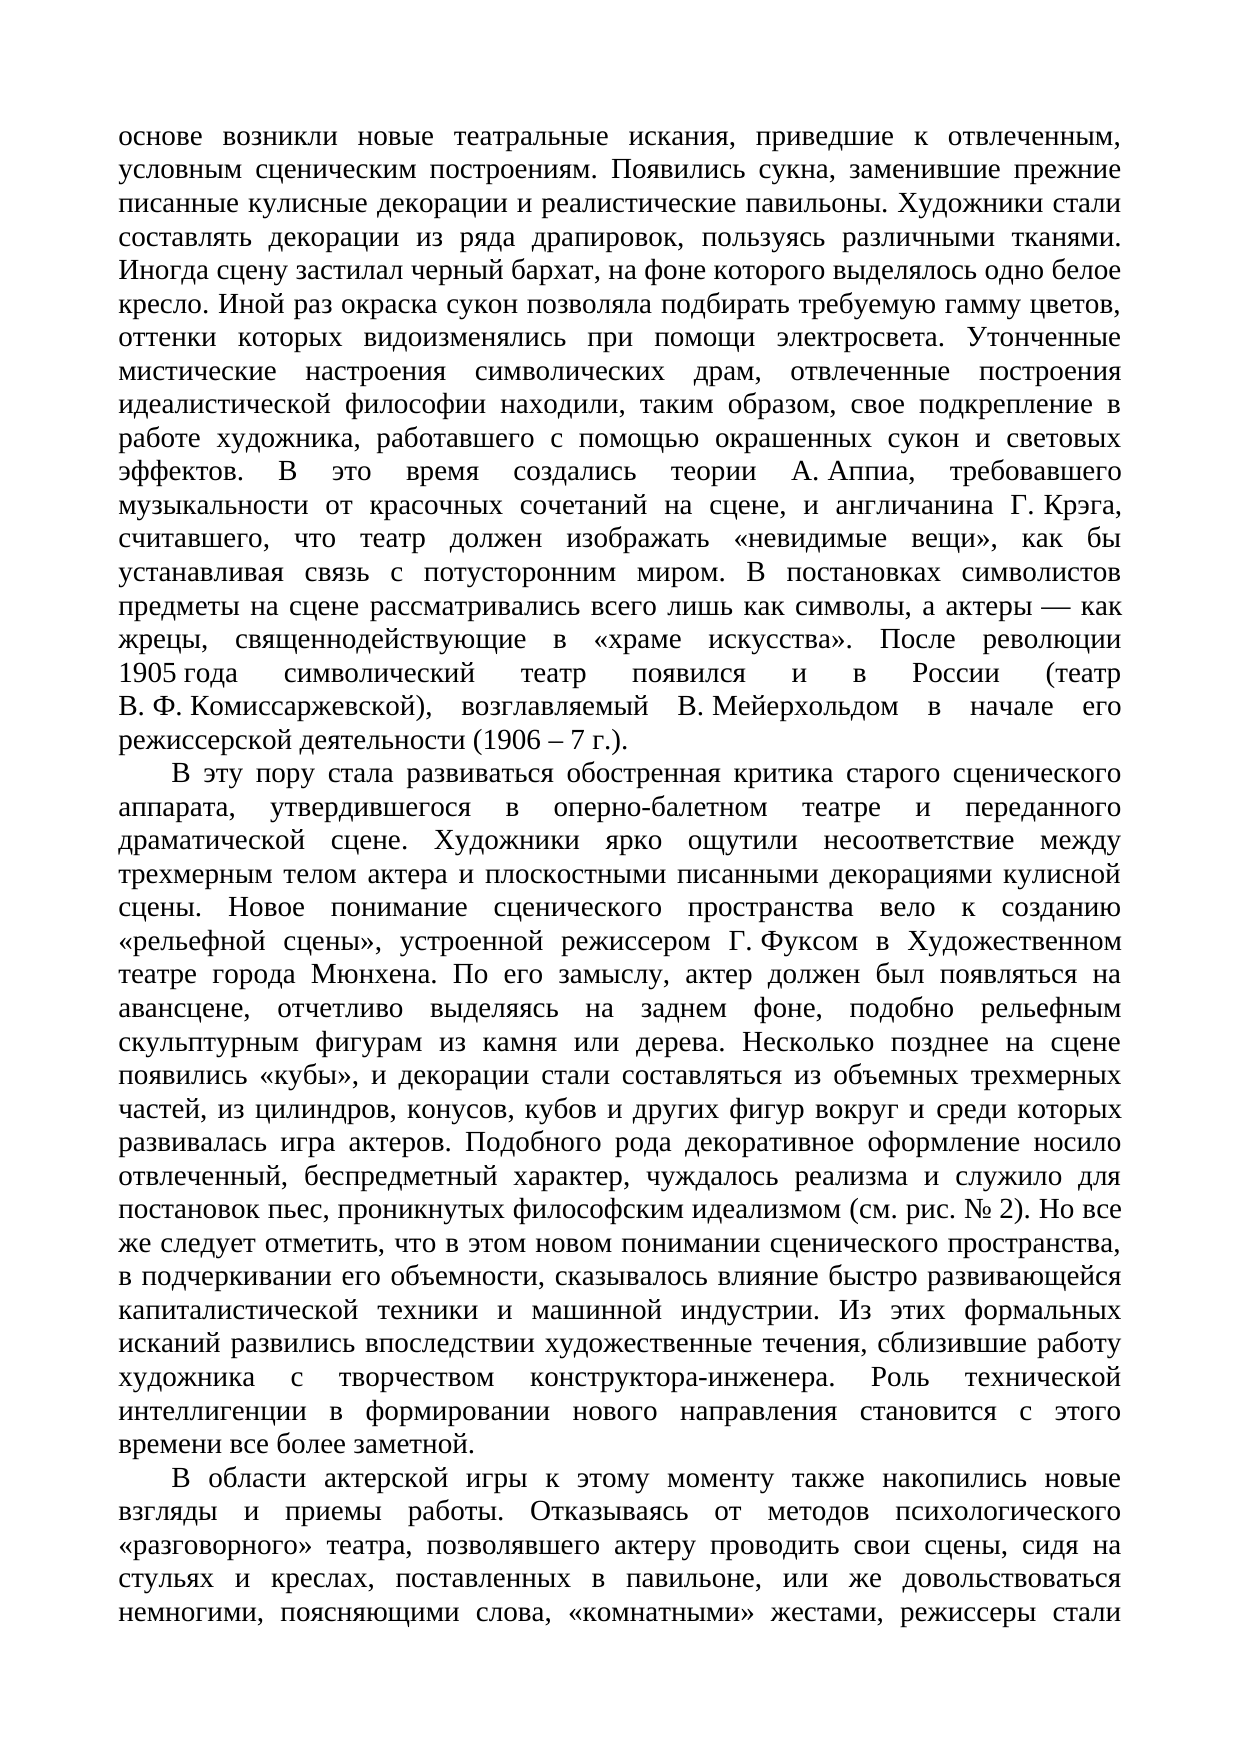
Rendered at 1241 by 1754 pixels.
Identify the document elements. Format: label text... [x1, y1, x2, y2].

text В эту пору стала развиваться обостренная критика старого сценического аппарата, утвердившегося в оперно-балетном театре и переданного драматической сцене. Художники ярко ощутили несоответствие между трехмерным телом актера и плоскостными писанными декорациями кулисной сцены. Новое понимание сценического пространства вело к созданию «рельефной сцены», устроенной режиссером Г. Фуксом в Художественном театре города Мюнхена. По его замыслу, актер должен был появляться на авансцене, отчетливо выделяясь на заднем фоне, подобно рельефным скульптурным фигурам из камня или дерева. Несколько позднее на сцене появились «кубы», и декорации стали составляться из объемных трехмерных частей, из цилиндров, конусов, кубов и других фигур вокруг и {24} среди которых развивалась игра актеров. Подобного рода декоративное оформление носило отвлеченный, беспредметный характер, чуждалось реализма и служило для постановок пьес, проникнутых философским идеализмом (см. рис. № 2). Но все же следует отметить, что в этом новом понимании сценического пространства, в подчеркивании его объемности, сказывалось влияние быстро развивающейся капиталистической техники и машинной индустрии. Из этих формальных исканий развились впоследствии художественные течения, сблизившие работу художника с творчеством конструктора-инженера. Роль технической интеллигенции в формировании нового направления становится с этого времени все более заметной. [118, 755, 1122, 1460]
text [118, 118, 1122, 755]
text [118, 1460, 1122, 1627]
